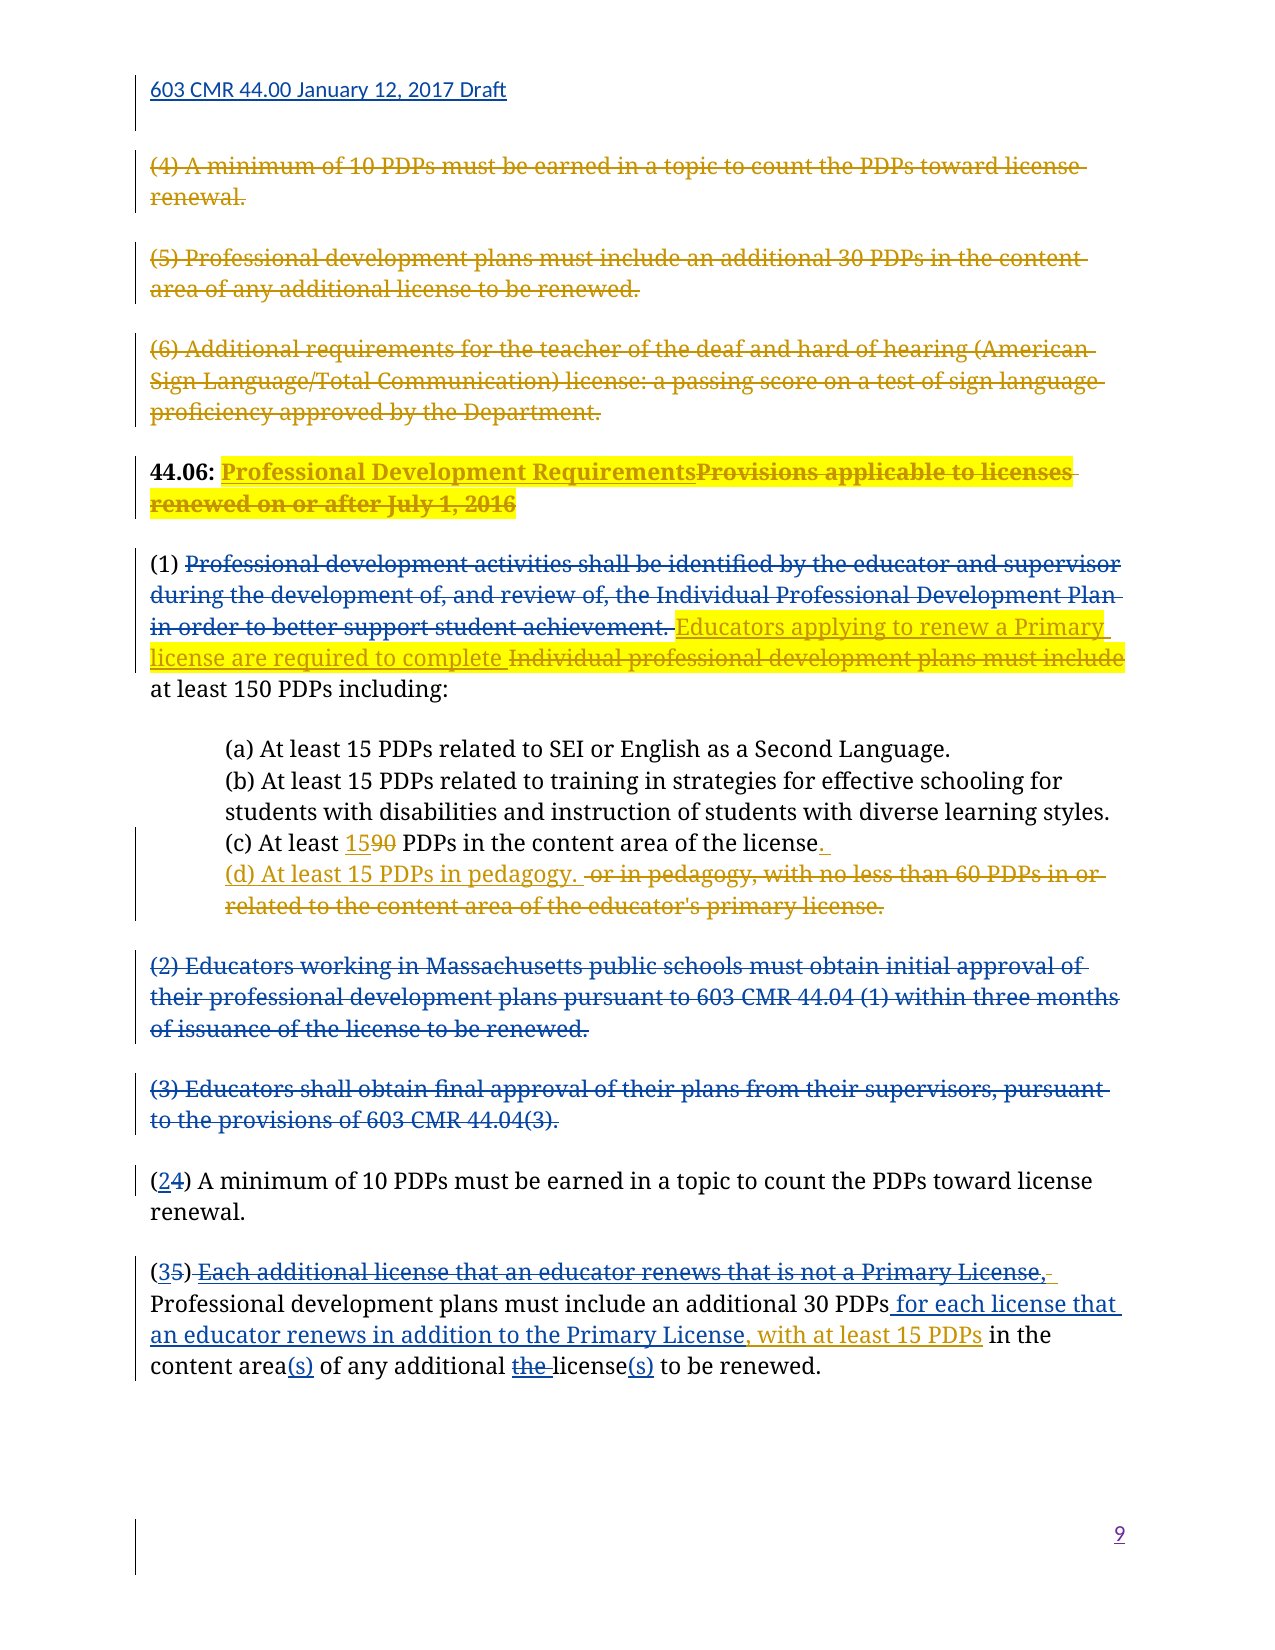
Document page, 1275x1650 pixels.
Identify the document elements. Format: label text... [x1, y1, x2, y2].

text 44.06: [150, 456, 1125, 519]
text (b) At least 15 PDPs related to training in strategies for effective schooling for students with disabilities and instruction of students with diverse learning styles. [225, 764, 1125, 827]
text (c) At least PDPs in the content area of the license [225, 827, 1125, 858]
text () A minimum of 10 PDPs must be earned in a topic to count the PDPs toward license renewal. [150, 1164, 1125, 1227]
text (a) At least 15 PDPs related to SEI or English as a Second Language. [225, 733, 1125, 764]
text ()Professional development plans must include an additional 30 PDPs in the content area of any additional license to be renewed. [150, 1256, 1125, 1381]
text (1) at least 150 PDPs including: [150, 673, 1125, 704]
text (1) at least 150 PDPs including: [150, 548, 1125, 642]
